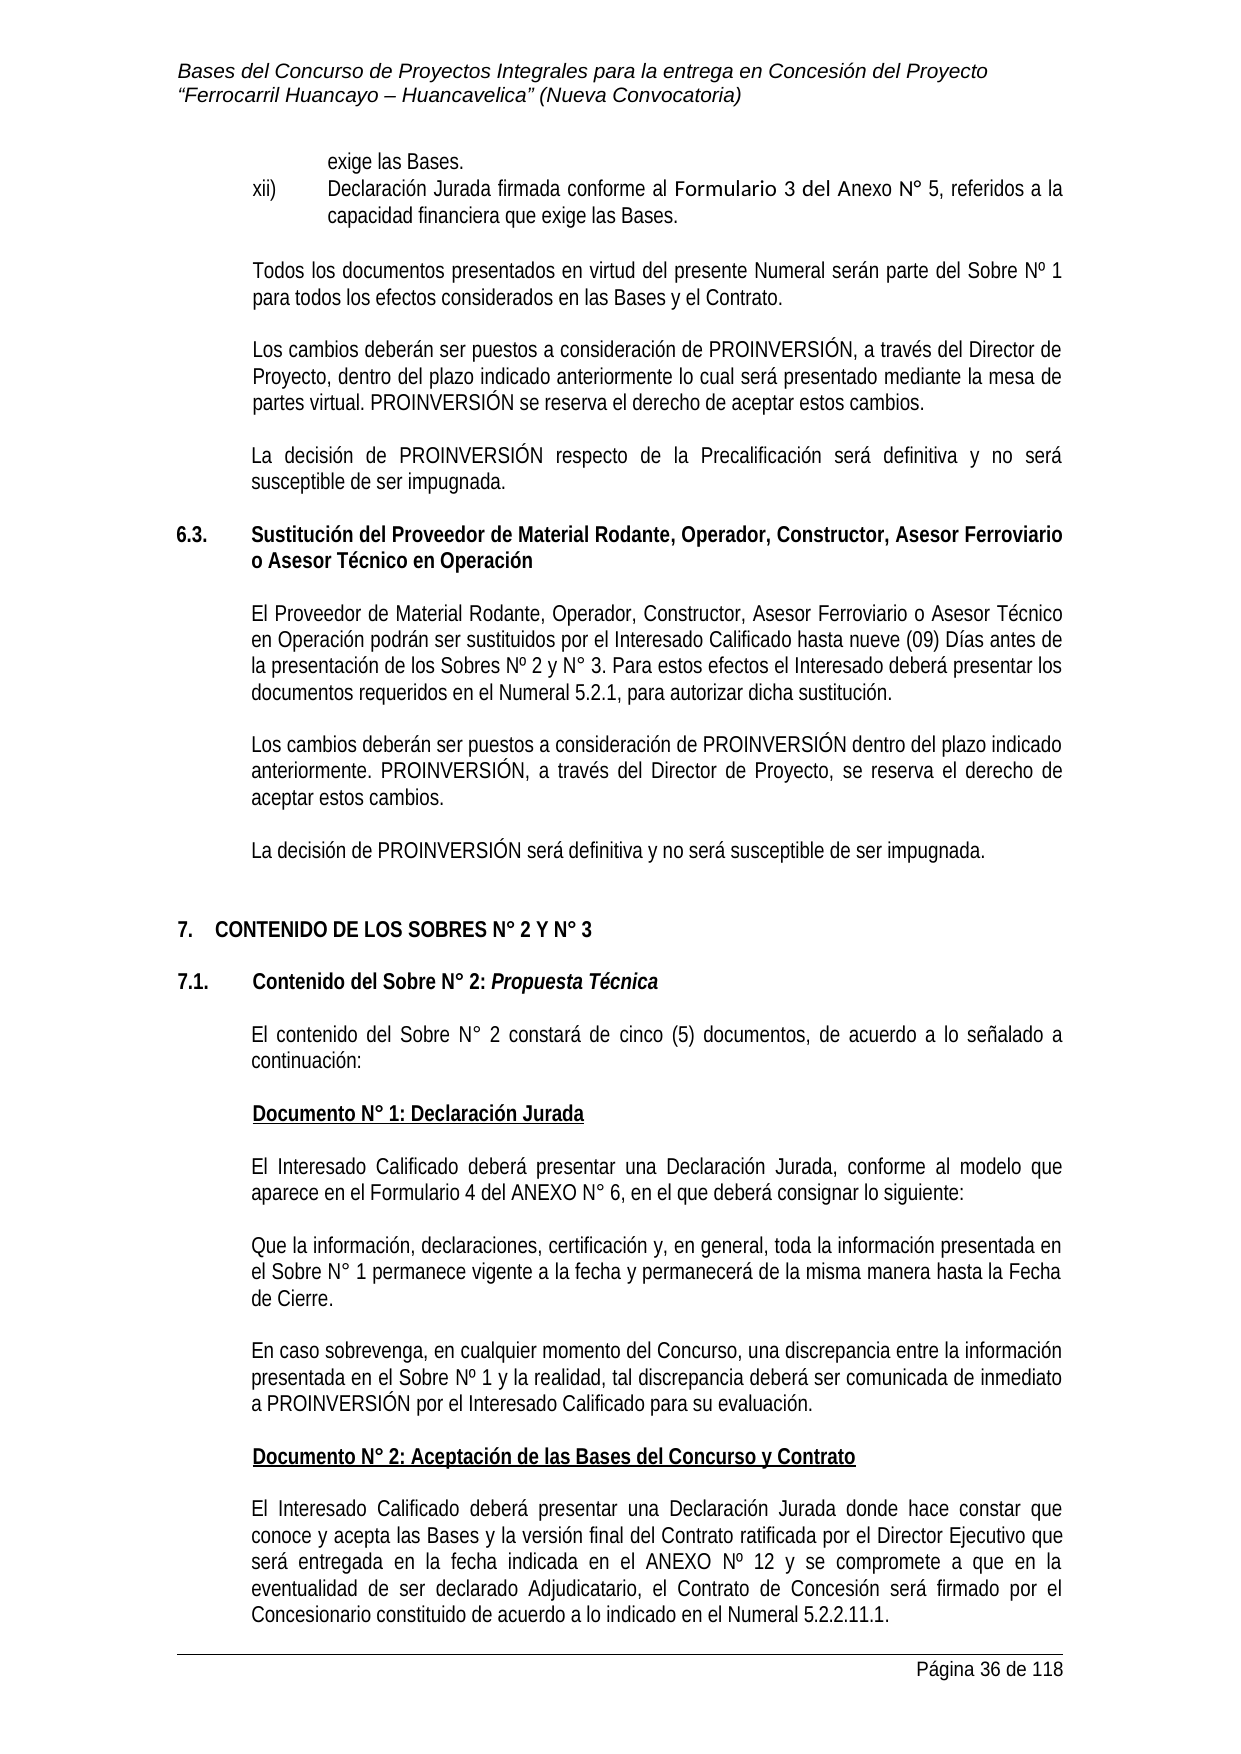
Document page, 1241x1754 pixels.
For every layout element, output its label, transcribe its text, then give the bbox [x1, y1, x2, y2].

text Documento N° 2: Aceptación de las Bases del Concurso y Contrato [252, 1443, 1063, 1469]
subtitle CONTENIDO DE LOS SOBRES N° 2 Y N° 3 [177, 916, 1063, 942]
subtitle Contenido del Sobre N° 2: Propuesta Técnica [177, 968, 1063, 995]
text En caso sobrevenga, en cualquier momento del Concurso, una discrepancia entre la información presentada en el Sobre Nº 1 y la realidad, tal discrepancia deberá ser comunicada de inmediato a PROINVERSIÓN por el Interesado Calificado para su evaluación. [251, 1337, 1063, 1416]
text Los cambios deberán ser puestos a consideración de PROINVERSIÓN, a través del Director de Proyecto, dentro del plazo indicado anteriormente lo cual será presentado mediante la mesa de partes virtual. PROINVERSIÓN se reserva el derecho de aceptar estos cambios. [252, 336, 1063, 415]
text Todos los documentos presentados en virtud del presente Numeral serán parte del Sobre Nº 1 para todos los efectos considerados en las Bases y el Contrato. [252, 257, 1063, 310]
text Documento N° 1: Declaración Jurada [252, 1100, 1063, 1126]
text El Proveedor de Material Rodante, Operador, Constructor, Asesor Ferroviario o Asesor Técnico en Operación podrán ser sustituidos por el Interesado Calificado hasta nueve (09) Días antes de la presentación de los Sobres Nº 2 y N° 3. Para estos efectos el Interesado deberá presentar los documentos requeridos en el Numeral 5.2.1, para autorizar dicha sustitución. [251, 600, 1063, 705]
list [252, 148, 1063, 174]
subtitle Sustitución del Proveedor de Material Rodante, Operador, Constructor, Asesor Ferroviario o Asesor Técnico en Operación [176, 521, 1063, 573]
text El Interesado Calificado deberá presentar una Declaración Jurada, conforme al modelo que aparece en el Formulario 4 del ANEXO N° 6, en el que deberá consignar lo siguiente: [251, 1153, 1063, 1206]
text La decisión de PROINVERSIÓN será definitiva y no será susceptible de ser impugnada. [251, 837, 1063, 863]
text El Interesado Calificado deberá presentar una Declaración Jurada donde hace constar que conoce y acepta las Bases y la versión final del Contrato ratificada por el Director Ejecutivo que será entregada en la fecha indicada en el ANEXO Nº 12 y se compromete a que en la eventualidad de ser declarado Adjudicatario, el Contrato de Concesión será firmado por el Concesionario constituido de acuerdo a lo indicado en el Numeral 5.2.2.11.1. [251, 1495, 1063, 1627]
text Los cambios deberán ser puestos a consideración de PROINVERSIÓN dentro del plazo indicado anteriormente. PROINVERSIÓN, a través del Director de Proyecto, se reserva el derecho de aceptar estos cambios. [251, 731, 1063, 810]
list Declaración Jurada firmada conforme al Formulario 3 del Anexo N° 5, referidos a la capacidad financiera que exige las Bases. [252, 174, 1063, 228]
text Que la información, declaraciones, certificación y, en general, toda la información presentada en el Sobre N° 1 permanece vigente a la fecha y permanecerá de la misma manera hasta la Fecha de Cierre. [251, 1232, 1063, 1311]
text El contenido del Sobre N° 2 constará de cinco (5) documentos, de acuerdo a lo señalado a continuación: [251, 1021, 1063, 1074]
text La decisión de PROINVERSIÓN respecto de la Precalificación será definitiva y no será susceptible de ser impugnada. [251, 442, 1063, 494]
